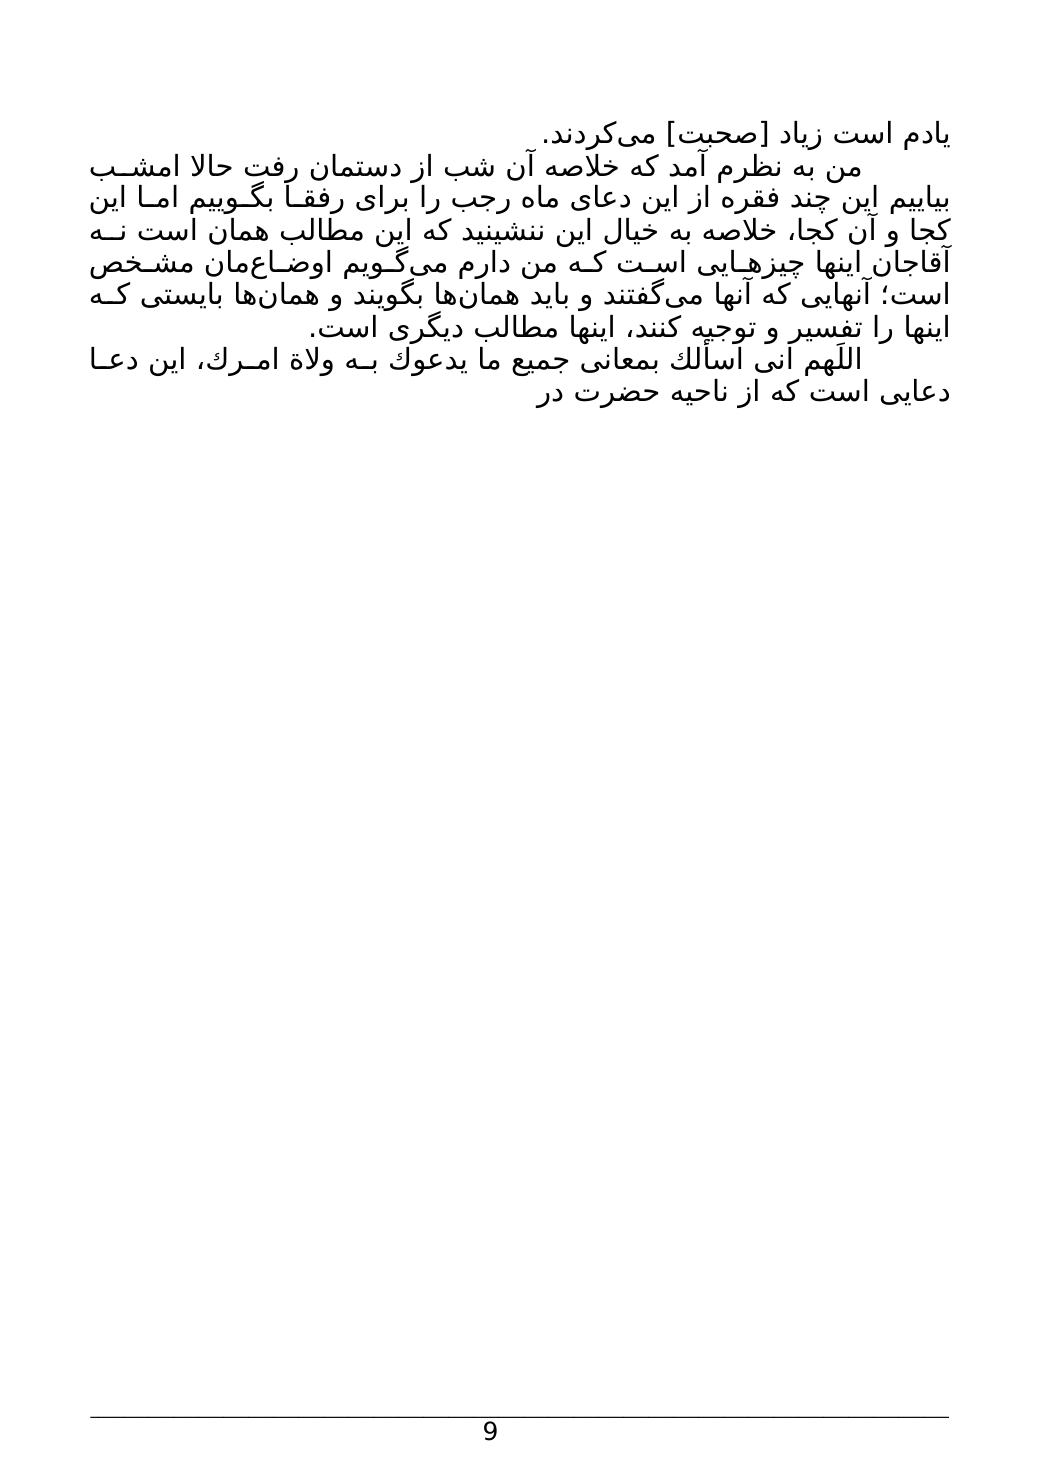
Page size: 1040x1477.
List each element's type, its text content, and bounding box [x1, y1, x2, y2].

text اللَهم انى اسألك بمعانى جميع ما يدعوك به ولاة امرك، این دعا دعایی است كه از ناحیه حضرت در [89, 344, 951, 408]
text من به نظرم آمد كه خلاصه آن شب از دستمان رفت حالا امشب بیاییم این چند فقره از این دعای ماه رجب را برای رفقا بگوییم اما این كجا و آن كجا، خلاصه به خیال این ننشینید كه این مطالب همان است نه آقاجان اینها چیزهایی است كه من دارم می‌گویم اوضاع‌مان مشخص است؛ آنهایی كه آنها می‌گفتند و باید همان‌ها بگویند و همان‌ها بایستی كه اینها را تفسیر و توجیه كنند، اینها مطالب دیگری است. [89, 150, 951, 344]
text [89, 118, 951, 150]
